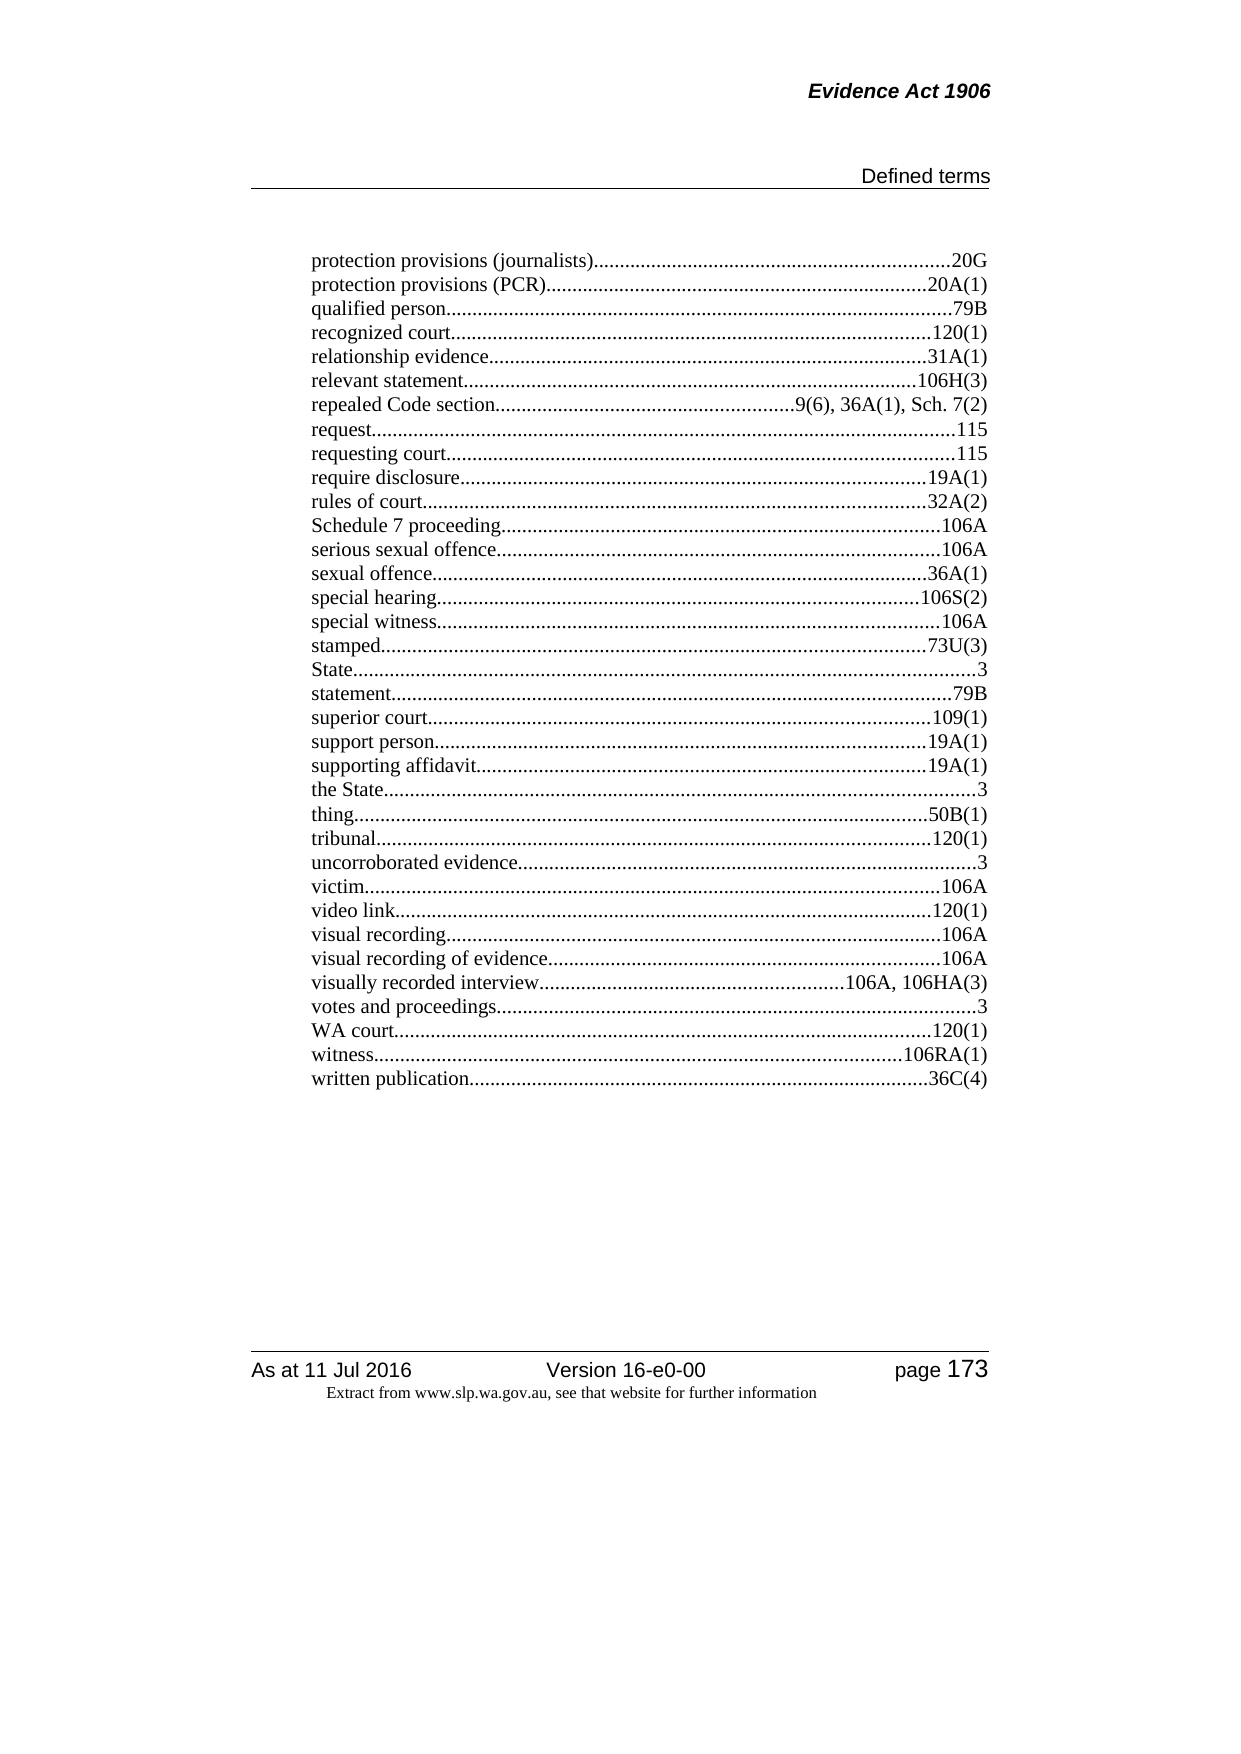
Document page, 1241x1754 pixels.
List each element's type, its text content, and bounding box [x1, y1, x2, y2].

text votes and proceedings 3 [311, 994, 929, 1018]
text stamped 73U(3) [311, 633, 929, 657]
text sexual offence 36A(1) [311, 561, 929, 585]
text serious sexual offence 106A [311, 537, 929, 561]
text rules of court 32A(2) [311, 489, 929, 513]
text special witness 106A [311, 609, 929, 633]
text repealed Code section 9(6), 36A(1), Sch. 7(2) [311, 392, 929, 416]
text requesting court 115 [311, 441, 929, 464]
text victim 106A [311, 874, 929, 898]
text protection provisions (journalists) 20G [311, 248, 929, 272]
text supporting affidavit 19A(1) [311, 753, 929, 777]
text WA court 120(1) [311, 1018, 929, 1042]
text the State 3 [311, 777, 929, 801]
text superior court 109(1) [311, 705, 929, 729]
text uncorroborated evidence 3 [311, 849, 929, 874]
text require disclosure 19A(1) [311, 464, 929, 489]
text video link 120(1) [311, 898, 929, 922]
text State 3 [311, 657, 929, 681]
text thing 50B(1) [311, 801, 929, 826]
text special hearing 106S(2) [311, 585, 929, 609]
text qualified person 79B [311, 296, 929, 320]
text Schedule 7 proceeding 106A [311, 513, 929, 537]
text visual recording of evidence 106A [311, 946, 929, 970]
text witness 106RA(1) [311, 1042, 929, 1066]
text written publication 36C(4) [311, 1066, 929, 1090]
text visual recording 106A [311, 922, 929, 946]
text relevant statement 106H(3) [311, 368, 929, 392]
text support person 19A(1) [311, 729, 929, 753]
text request 115 [311, 416, 929, 441]
text visually recorded interview 106A, 106HA(3) [311, 970, 929, 994]
text relationship evidence 31A(1) [311, 344, 929, 368]
text protection provisions (PCR) 20A(1) [311, 272, 929, 296]
text recognized court 120(1) [311, 320, 929, 344]
text tribunal 120(1) [311, 826, 929, 849]
text statement 79B [311, 681, 929, 705]
